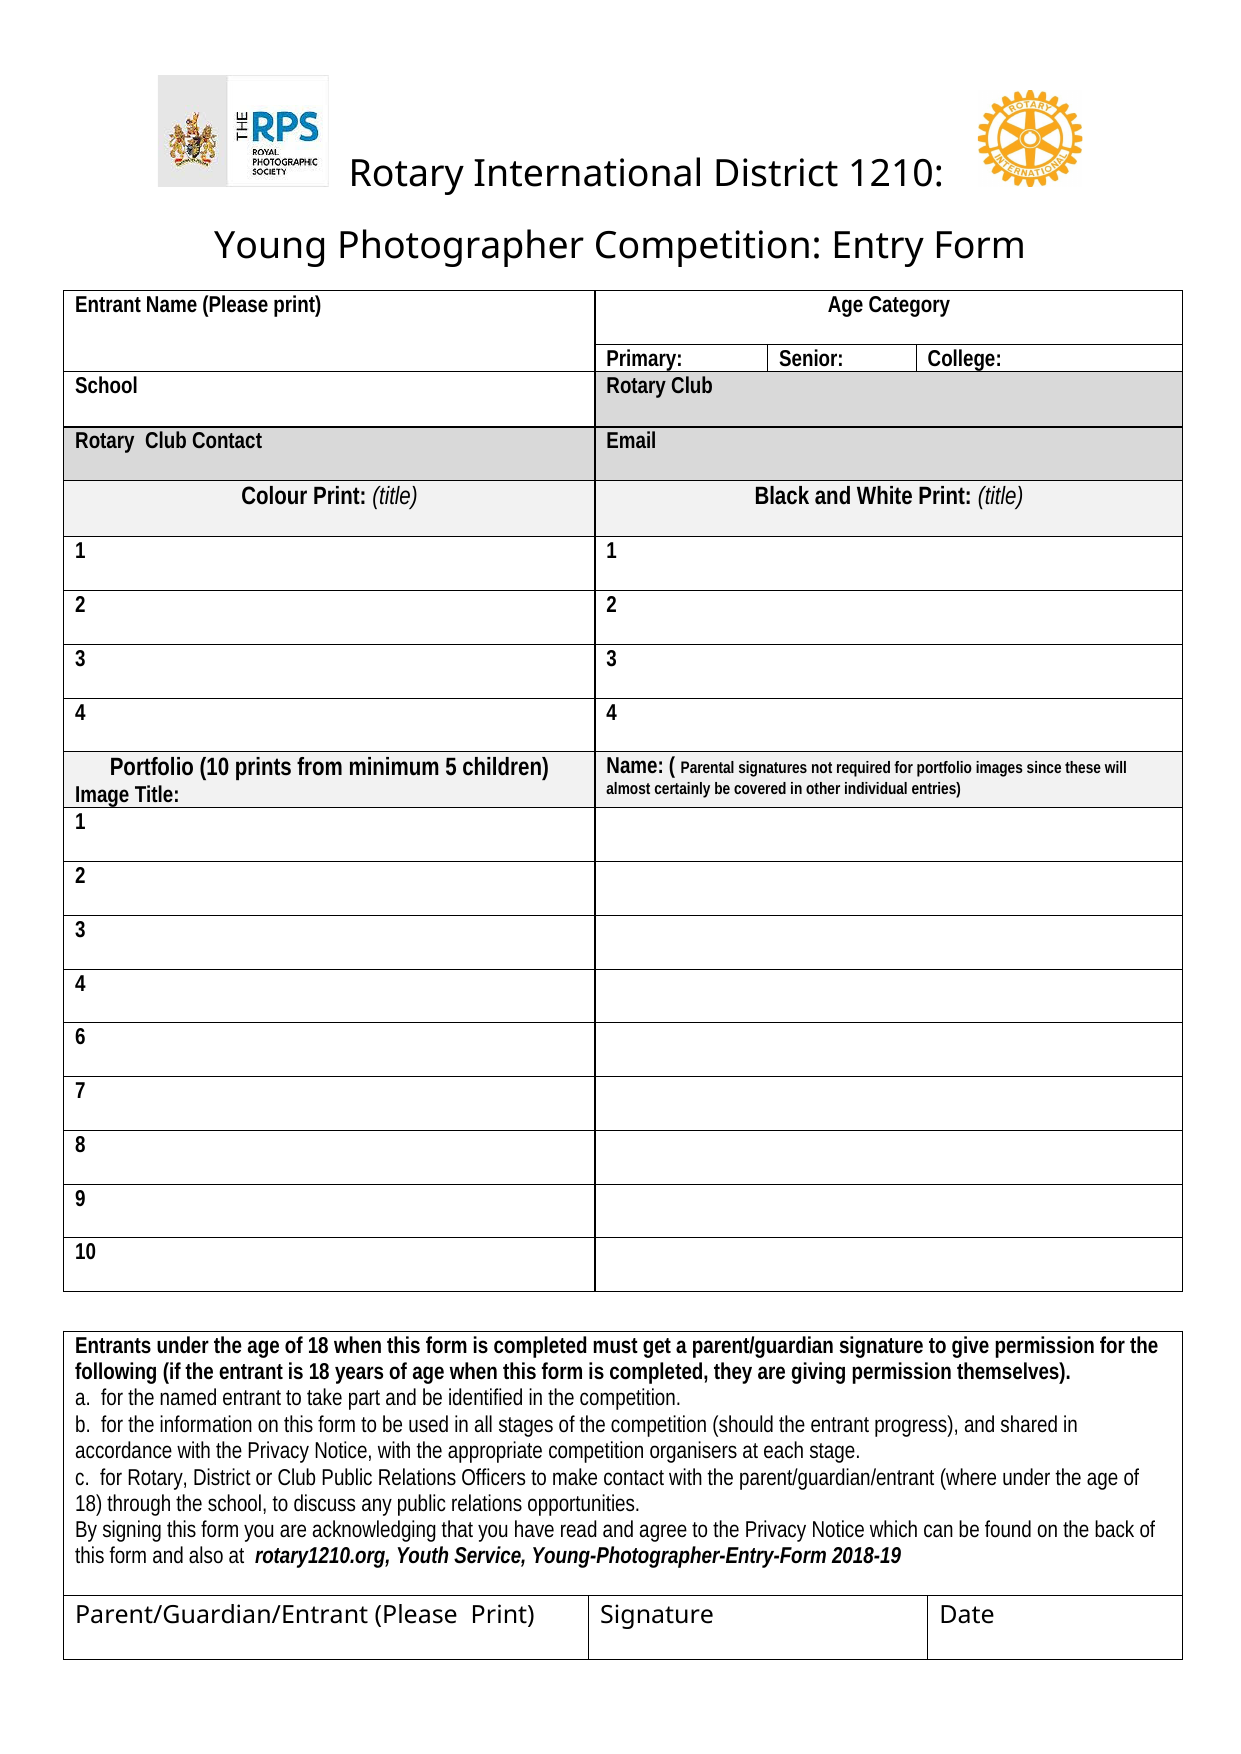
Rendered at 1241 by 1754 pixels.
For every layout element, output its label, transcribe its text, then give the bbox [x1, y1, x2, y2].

table_header Entrant Name (Please print) [64, 291, 594, 371]
table_cell [596, 1077, 1182, 1130]
table_cell School [64, 372, 594, 426]
text Rotary International District 1210: [75, 75, 1165, 197]
table_cell [596, 1023, 1182, 1076]
table_cell Name: ( Parental signatures not required for portfolio images since these will almost certainly be covered in other individual entries) [596, 752, 1182, 807]
table_header Age Category [596, 291, 1182, 344]
table_cell 1 [64, 808, 594, 861]
table_cell 6 [64, 1023, 594, 1076]
table_cell Rotary Club Contact [64, 428, 594, 480]
table_cell Rotary Club [596, 372, 1182, 426]
table_cell 7 [64, 1077, 594, 1130]
table_cell 2 [64, 591, 594, 644]
table_cell [596, 1238, 1182, 1291]
table_cell 3 [64, 916, 594, 968]
picture [977, 90, 1083, 187]
table_cell 1 [596, 537, 1182, 590]
table_header Entrants under the age of 18 when this form is completed must get a parent/guardian signature to give permission for the following (if the entrant is 18 years of age when this form is completed, they are giving permission themselves). a. for the named entrant to take part and be identified in the competition. b. for the information on this form to be used in all stages of the competition (should the entrant progress), and shared in accordance with the Privacy Notice, with the appropriate competition organisers at each stage. c. for Rotary, District or Club Public Relations Officers to make contact with the parent/guardian/entrant (where under the age of 18) through the school, to discuss any public relations opportunities. By signing this form you are acknowledging that you have read and agree to the Privacy Notice which can be found on the back of this form and also at rotary1210.org, Youth Service, Young-Photographer-Entry-Form 2018-19 [64, 1332, 1182, 1595]
table_cell 2 [596, 591, 1182, 644]
table_cell [596, 970, 1182, 1022]
table_cell [596, 808, 1182, 861]
table_cell Parent/Guardian/Entrant (Please Print) [64, 1596, 588, 1659]
table_cell 4 [596, 699, 1182, 751]
table_cell Senior: [768, 345, 916, 371]
picture [157, 75, 329, 187]
table_cell Colour Print: (title) [64, 481, 594, 536]
table_cell College: [917, 345, 1182, 371]
table_cell Portfolio (10 prints from minimum 5 children) Image Title: [64, 752, 594, 807]
text Young Photographer Competition: Entry Form [75, 218, 1165, 269]
table_cell Black and White Print: (title) [596, 481, 1182, 536]
table_cell [596, 862, 1182, 915]
table_cell [596, 916, 1182, 968]
table_cell Email [596, 428, 1182, 480]
table_cell [596, 1185, 1182, 1237]
table_cell 1 [64, 537, 594, 590]
table_cell 9 [64, 1185, 594, 1237]
table_cell 4 [64, 970, 594, 1022]
table_cell 4 [64, 699, 594, 751]
table_cell 8 [64, 1131, 594, 1183]
table_cell Primary: [596, 345, 767, 371]
table_cell [596, 1131, 1182, 1183]
table_cell 2 [64, 862, 594, 915]
table_cell 10 [64, 1238, 594, 1291]
table_cell Signature [589, 1596, 927, 1659]
table_cell Date [928, 1596, 1182, 1659]
table_cell 3 [596, 645, 1182, 697]
table_cell 3 [64, 645, 594, 697]
